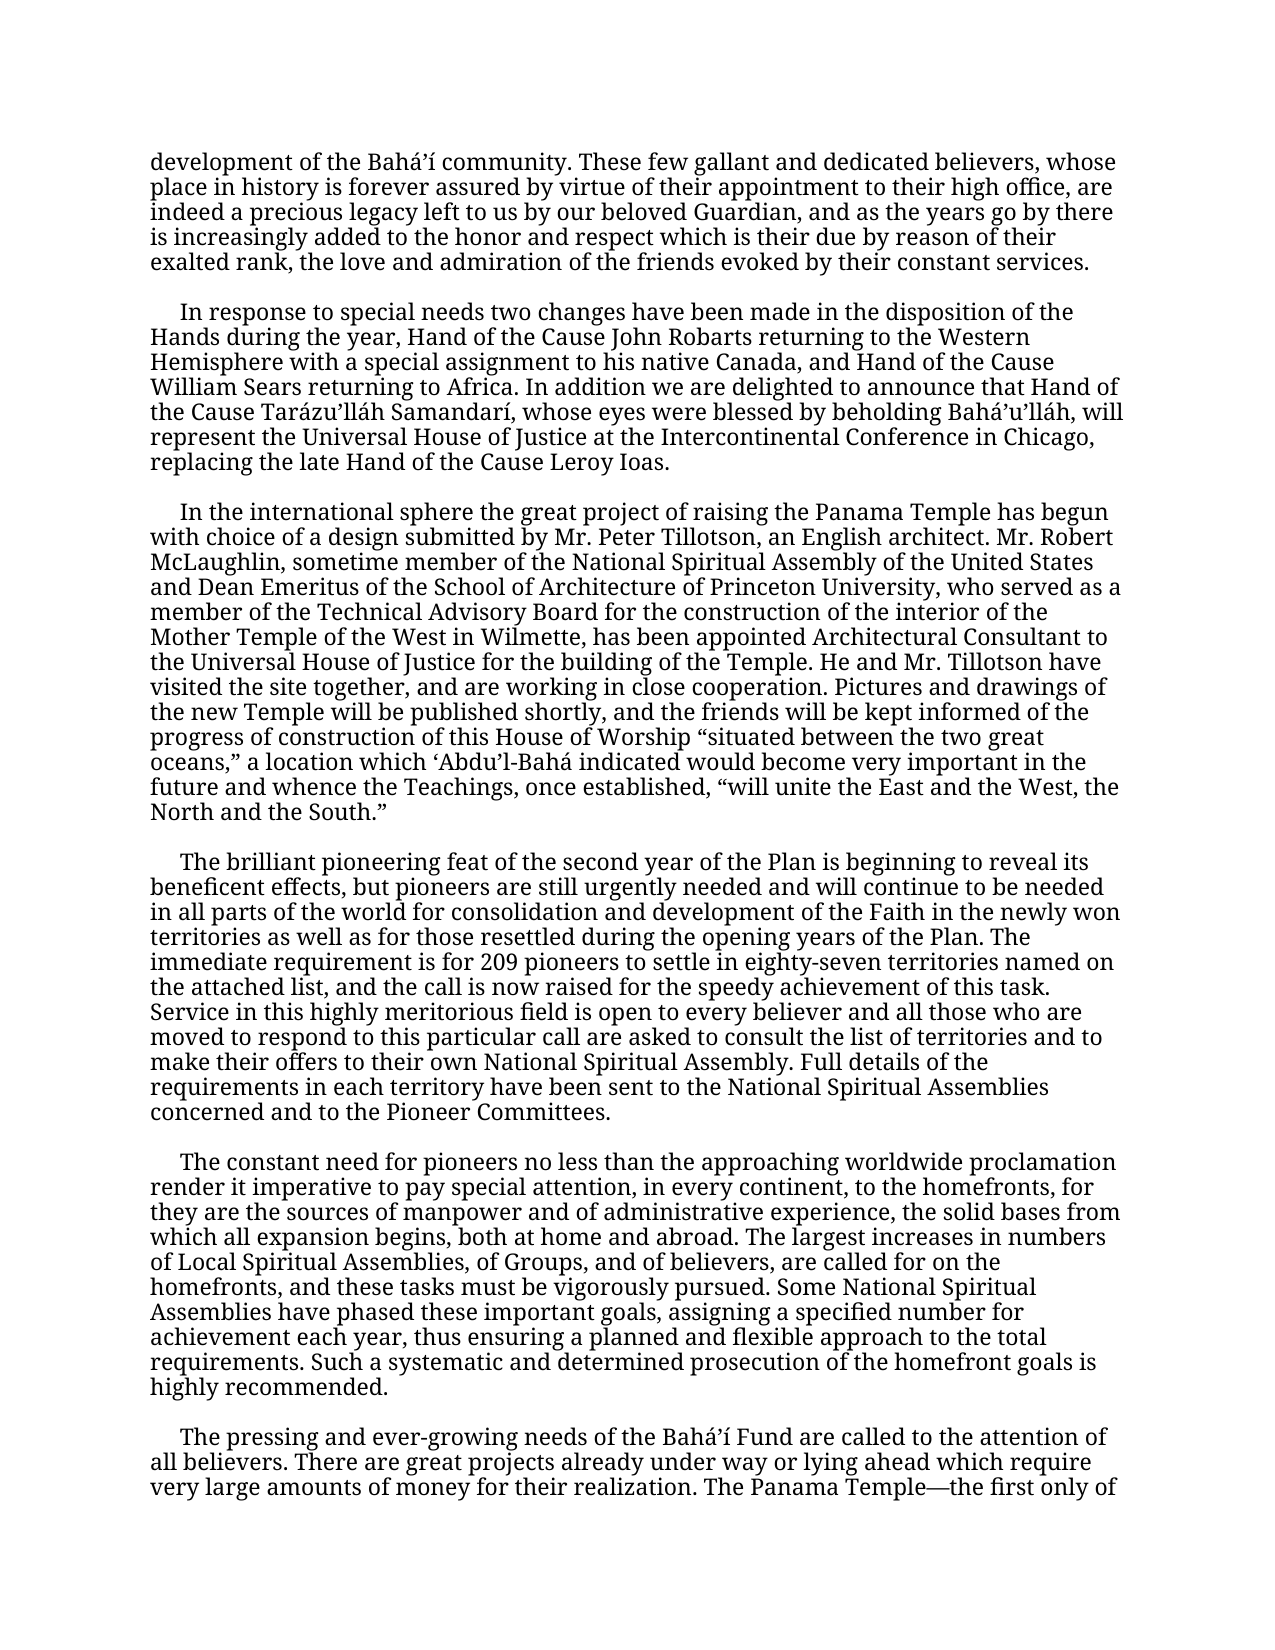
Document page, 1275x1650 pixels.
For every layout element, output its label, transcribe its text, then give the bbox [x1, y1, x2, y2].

text In response to special needs two changes have been made in the disposition of the Hands during the year, Hand of the Cause John Robarts returning to the Western Hemisphere with a special assignment to his native Canada, and Hand of the Cause William Sears returning to Africa. In addition we are delighted to announce that Hand of the Cause Tarázu’lláh Samandarí, whose eyes were blessed by beholding Bahá’u’lláh, will represent the Universal House of Justice at the Intercontinental Conference in Chicago, replacing the late Hand of the Cause Leroy Ioas. [150, 300, 1125, 475]
text In the international sphere the great project of raising the Panama Temple has begun with choice of a design submitted by Mr. Peter Tillotson, an English architect. Mr. Robert McLaughlin, sometime member of the National Spiritual Assembly of the United States and Dean Emeritus of the School of Architecture of Princeton University, who served as a member of the Technical Advisory Board for the construction of the interior of the Mother Temple of the West in Wilmette, has been appointed Architectural Consultant to the Universal House of Justice for the building of the Temple. He and Mr. Tillotson have visited the site together, and are working in close cooperation. Pictures and drawings of the new Temple will be published shortly, and the friends will be kept informed of the progress of construction of this House of Worship “situated between the two great oceans,” a location which ‘Abdu’l-Bahá indicated would become very important in the future and whence the Teachings, once established, “will unite the East and the West, the North and the South.” [150, 500, 1125, 825]
text The brilliant pioneering feat of the second year of the Plan is beginning to reveal its beneficent effects, but pioneers are still urgently needed and will continue to be needed in all parts of the world for consolidation and development of the Faith in the newly won territories as well as for those resettled during the opening years of the Plan. The immediate requirement is for 209 pioneers to settle in eighty-seven territories named on the attached list, and the call is now raised for the speedy achievement of this task. Service in this highly meritorious field is open to every believer and all those who are moved to respond to this particular call are asked to consult the list of territories and to make their offers to their own National Spiritual Assembly. Full details of the requirements in each territory have been sent to the National Spiritual Assemblies concerned and to the Pioneer Committees. [150, 850, 1125, 1125]
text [150, 150, 1125, 275]
text The constant need for pioneers no less than the approaching worldwide proclamation render it imperative to pay special attention, in every continent, to the homefronts, for they are the sources of manpower and of administrative experience, the solid bases from which all expansion begins, both at home and abroad. The largest increases in numbers of Local Spiritual Assemblies, of Groups, and of believers, are called for on the homefronts, and these tasks must be vigorously pursued. Some National Spiritual Assemblies have phased these important goals, assigning a specified number for achievement each year, thus ensuring a planned and flexible approach to the total requirements. Such a systematic and determined prosecution of the homefront goals is highly recommended. [150, 1150, 1125, 1400]
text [150, 1425, 1125, 1500]
